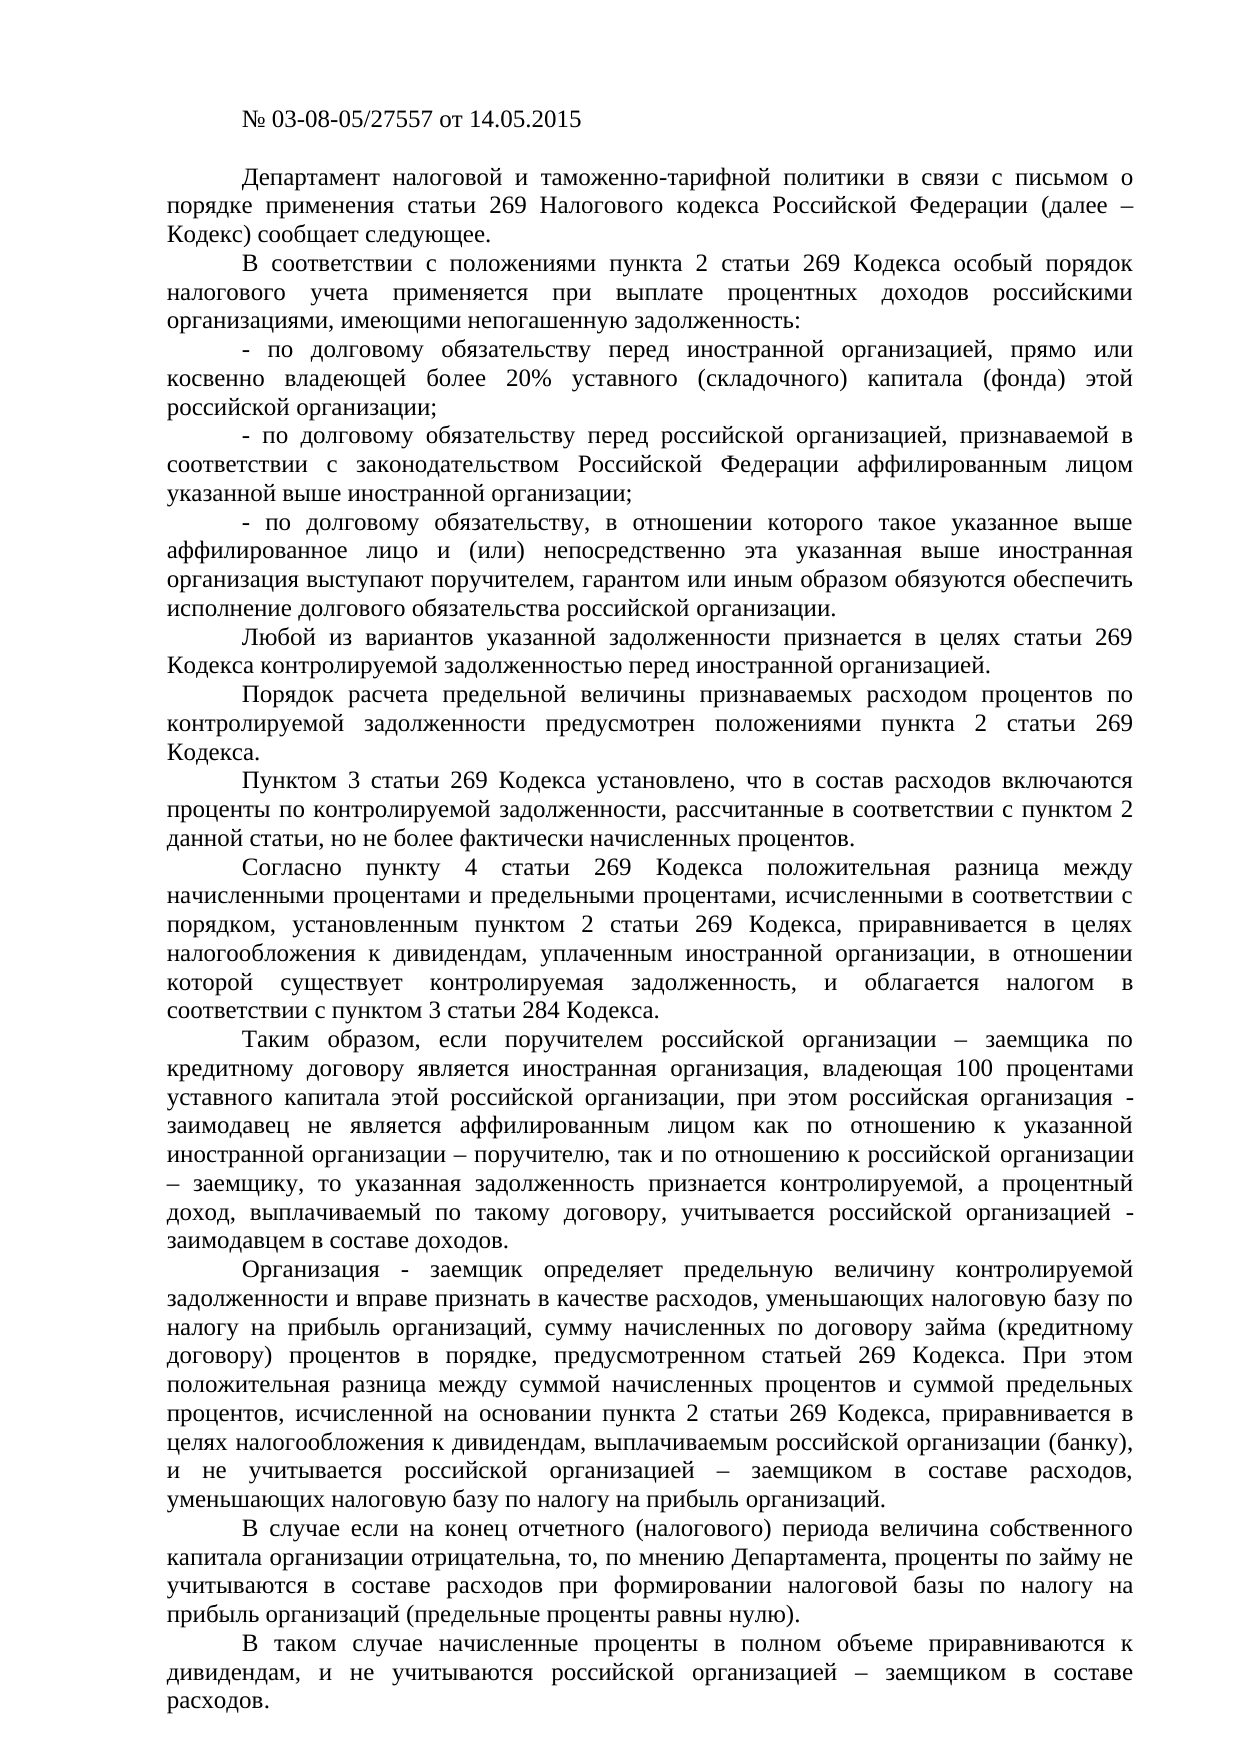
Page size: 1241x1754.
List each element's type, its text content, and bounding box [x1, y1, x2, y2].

text Любой из вариантов указанной задолженности признается в целях статьи 269 Кодекса контролируемой задолженностью перед иностранной организацией. [167, 622, 1134, 679]
text - по долговому обязательству перед иностранной организацией, прямо или косвенно владеющей более 20% уставного (складочного) капитала (фонда) этой российской организации; [167, 334, 1134, 420]
text - по долговому обязательству перед российской организацией, признаваемой в соответствии с законодательством Российской Федерации аффилированным лицом указанной выше иностранной организации; [167, 420, 1134, 507]
text В таком случае начисленные проценты в полном объеме приравниваются к дивидендам, и не учитываются российской организацией – заемщиком в составе расходов. [167, 1628, 1134, 1714]
text В соответствии с положениями пункта 2 статьи 269 Кодекса особый порядок налогового учета применяется при выплате процентных доходов российскими организациями, имеющими непогашенную задолженность: [167, 248, 1134, 334]
text № 03-08-05/27557 от 14.05.2015 [167, 104, 1134, 133]
text Таким образом, если поручителем российской организации – заемщика по кредитному договору является иностранная организация, владеющая 100 процентами уставного капитала этой российской организации, при этом российская организация - заимодавец не является аффилированным лицом как по отношению к указанной иностранной организации – поручителю, так и по отношению к российской организации – заемщику, то указанная задолженность признается контролируемой, а процентный доход, выплачиваемый по такому договору, учитывается российской организацией - заимодавцем в составе доходов. [167, 1024, 1134, 1254]
text Порядок расчета предельной величины признаваемых расходом процентов по контролируемой задолженности предусмотрен положениями пункта 2 статьи 269 Кодекса. [167, 679, 1134, 765]
text Пунктом 3 статьи 269 Кодекса установлено, что в состав расходов включаются проценты по контролируемой задолженности, рассчитанные в соответствии с пунктом 2 данной статьи, но не более фактически начисленных процентов. [167, 765, 1134, 852]
text Организация - заемщик определяет предельную величину контролируемой задолженности и вправе признать в качестве расходов, уменьшающих налоговую базу по налогу на прибыль организаций, сумму начисленных по договору займа (кредитному договору) процентов в порядке, предусмотренном статьей 269 Кодекса. При этом положительная разница между суммой начисленных процентов и суммой предельных процентов, исчисленной на основании пункта 2 статьи 269 Кодекса, приравнивается в целях налогообложения к дивидендам, выплачиваемым российской организации (банку), и не учитывается российской организацией – заемщиком в составе расходов, уменьшающих налоговую базу по налогу на прибыль организаций. [167, 1254, 1134, 1513]
text Департамент налоговой и таможенно-тарифной политики в связи с письмом о порядке применения статьи 269 Налогового кодекса Российской Федерации (далее – Кодекс) сообщает следующее. [167, 162, 1134, 248]
text Согласно пункту 4 статьи 269 Кодекса положительная разница между начисленными процентами и предельными процентами, исчисленными в соответствии с порядком, установленным пунктом 2 статьи 269 Кодекса, приравнивается в целях налогообложения к дивидендам, уплаченным иностранной организации, в отношении которой существует контролируемая задолженность, и облагается налогом в соответствии с пунктом 3 статьи 284 Кодекса. [167, 852, 1134, 1024]
text - по долговому обязательству, в отношении которого такое указанное выше аффилированное лицо и (или) непосредственно эта указанная выше иностранная организация выступают поручителем, гарантом или иным образом обязуются обеспечить исполнение долгового обязательства российской организации. [167, 507, 1134, 622]
text В случае если на конец отчетного (налогового) периода величина собственного капитала организации отрицательна, то, по мнению Департамента, проценты по займу не учитываются в составе расходов при формировании налоговой базы по налогу на прибыль организаций (предельные проценты равны нулю). [167, 1513, 1134, 1628]
